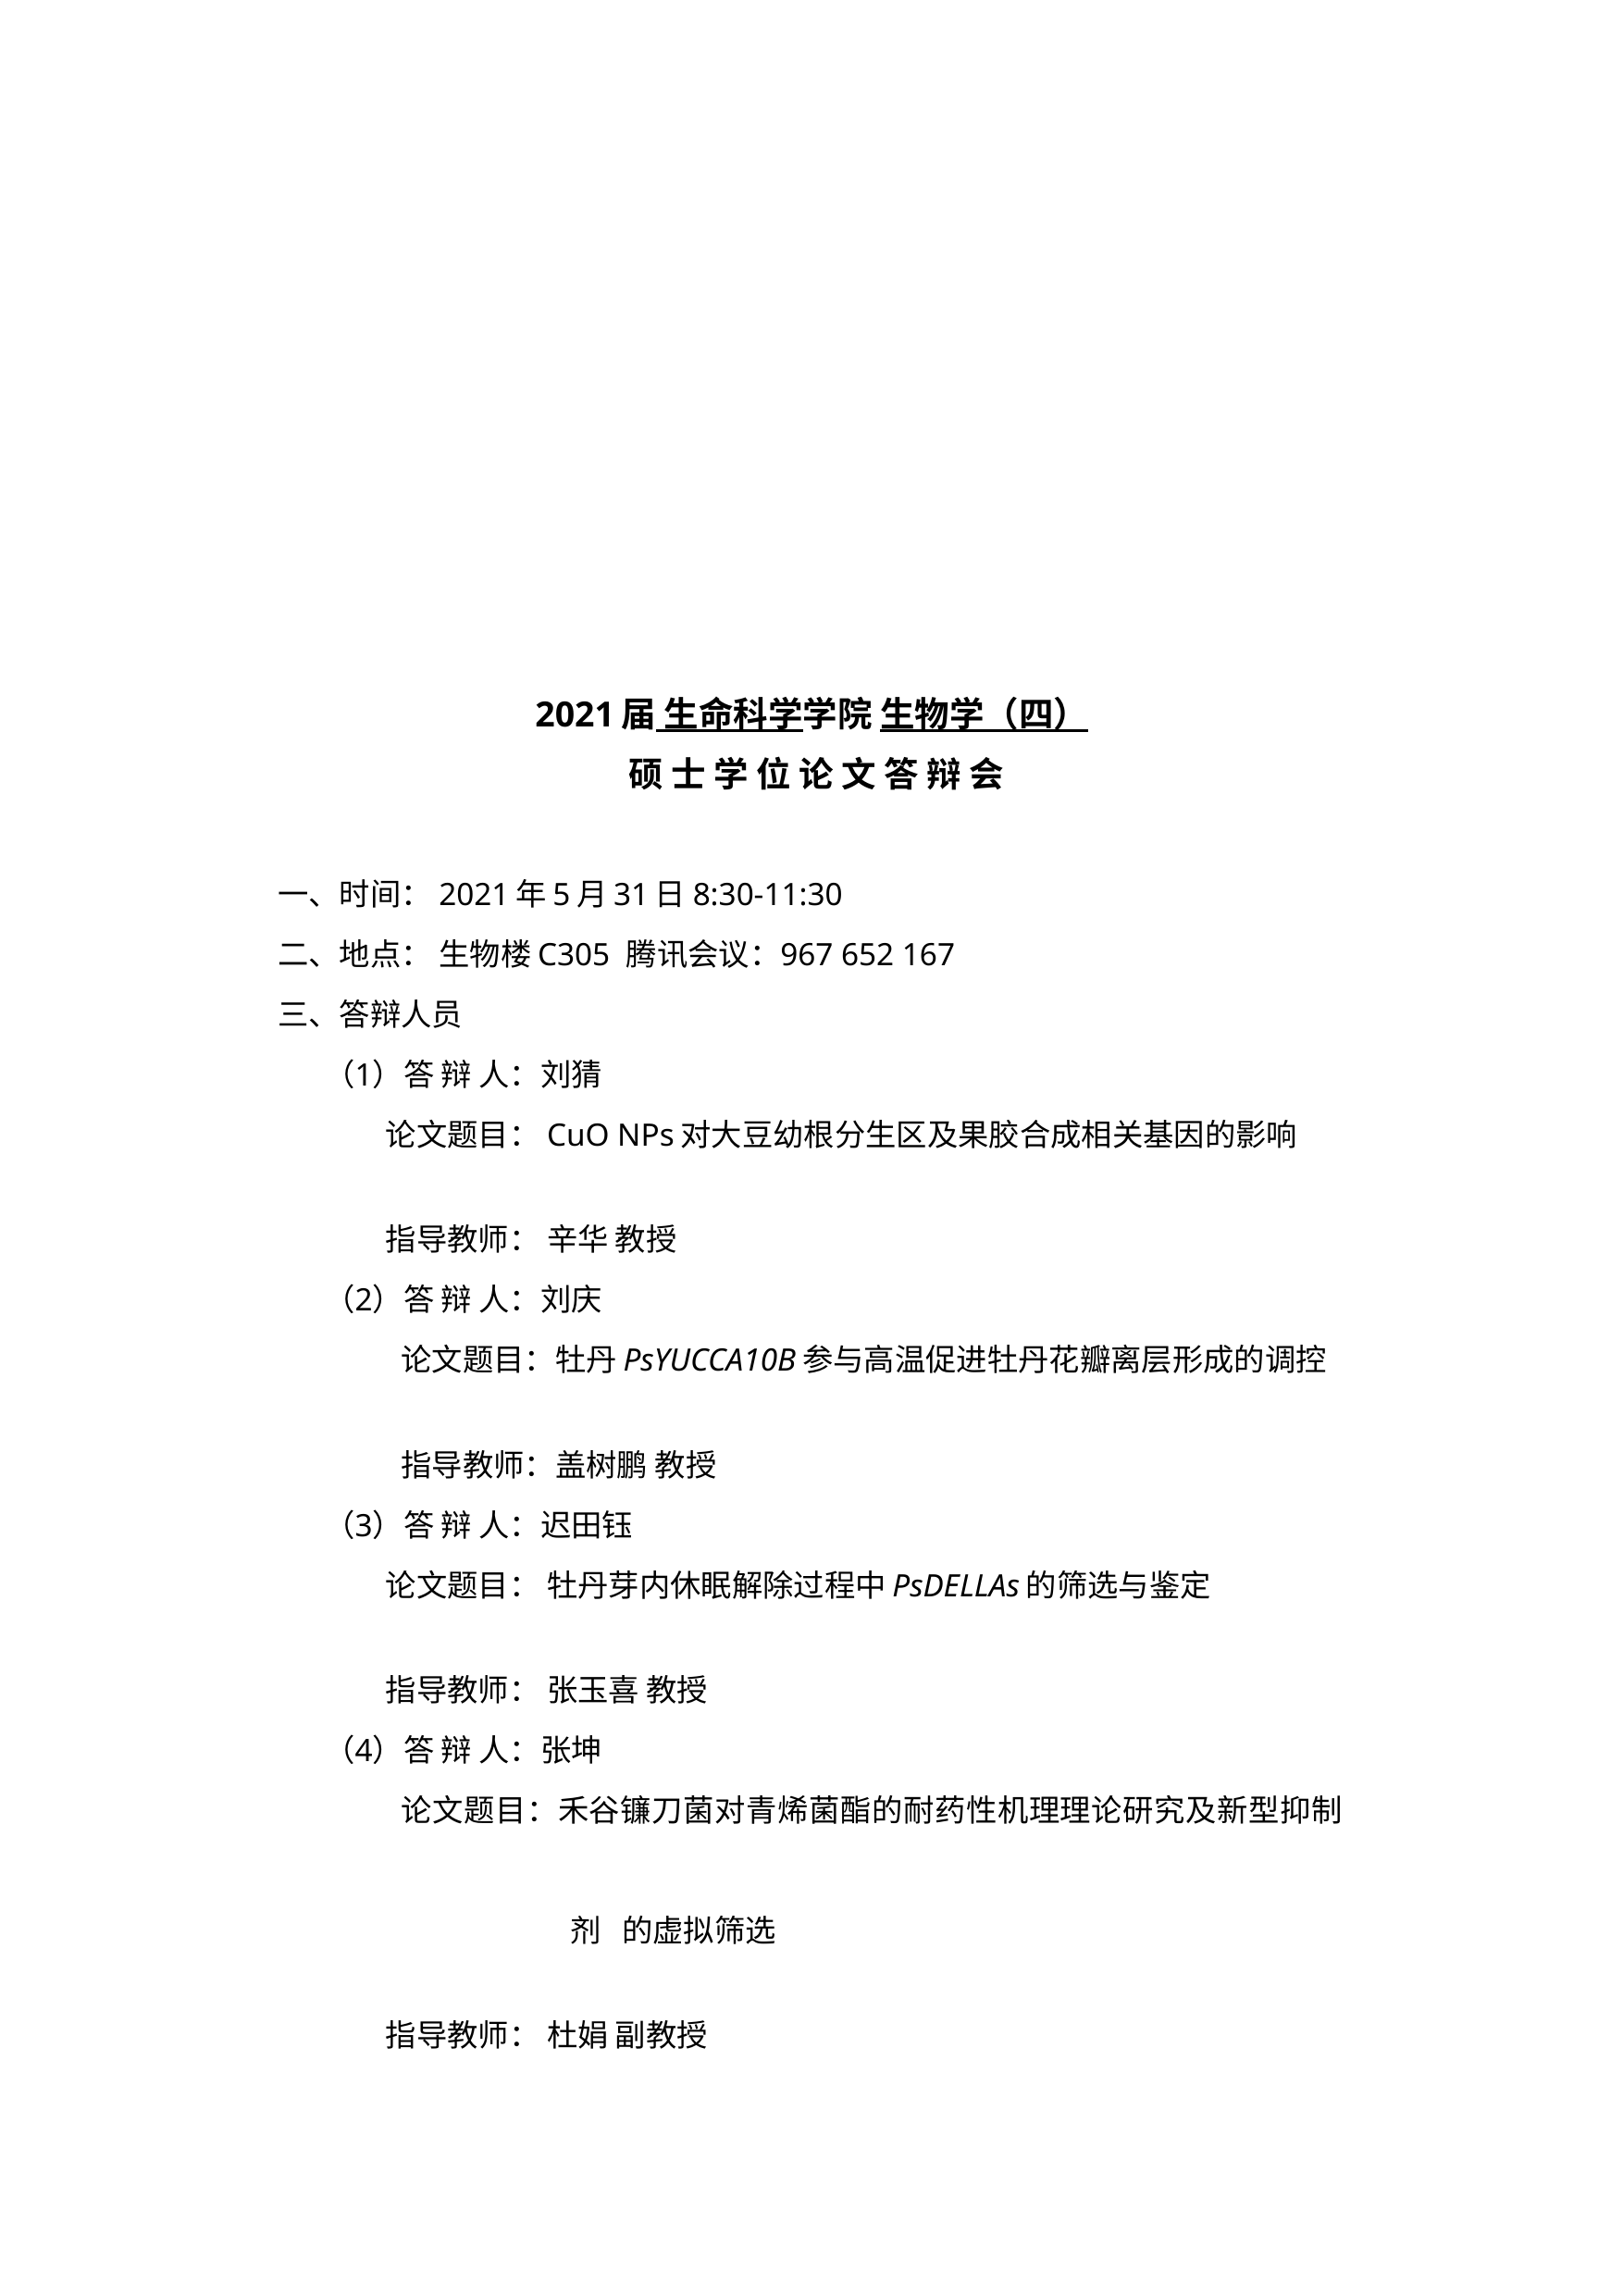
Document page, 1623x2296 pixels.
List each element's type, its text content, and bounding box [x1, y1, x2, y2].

text 论文题目：牡丹PsYUCCA10B参与高温促进牡丹花瓣离层形成的调控 [278, 1328, 1345, 1388]
text 2021届 生命科学学院 生物学（四） [278, 681, 1345, 741]
text 二、地点： 生物楼C305 腾讯会议：967 652 167 [278, 922, 1345, 982]
text 指导教师： 张玉喜 教授 [278, 1658, 1345, 1719]
text 指导教师： 杜娟 副教授 [278, 2004, 1345, 2064]
text 论文题目：禾谷镰刀菌对青烯菌酯的耐药性机理理论研究及新型抑制剂 的虚拟筛选 [401, 1779, 1345, 1959]
text （4）答 辩 人：张坤 [278, 1719, 1345, 1779]
text 指导教师：盖树鹏 教授 [278, 1433, 1345, 1493]
text （1）答 辩 人：刘猜 [278, 1042, 1345, 1102]
text 指导教师： 辛华 教授 [278, 1208, 1345, 1268]
text 一、时间： 2021年5月31日 8:30-11:30 [278, 862, 1345, 922]
text 论文题目： CuO NPs对大豆幼根分生区及果胶合成相关基因的影响 [278, 1102, 1345, 1162]
text （2）答 辩 人：刘庆 [278, 1268, 1345, 1328]
text 硕 士 学 位 论 文 答 辩 会 [278, 741, 1345, 801]
text 三、答辩人员 [278, 982, 1345, 1042]
text 论文题目： 牡丹芽内休眠解除过程中PsDELLAs的筛选与鉴定 [278, 1553, 1345, 1613]
text （3）答 辩 人：迟田钰 [278, 1493, 1345, 1553]
